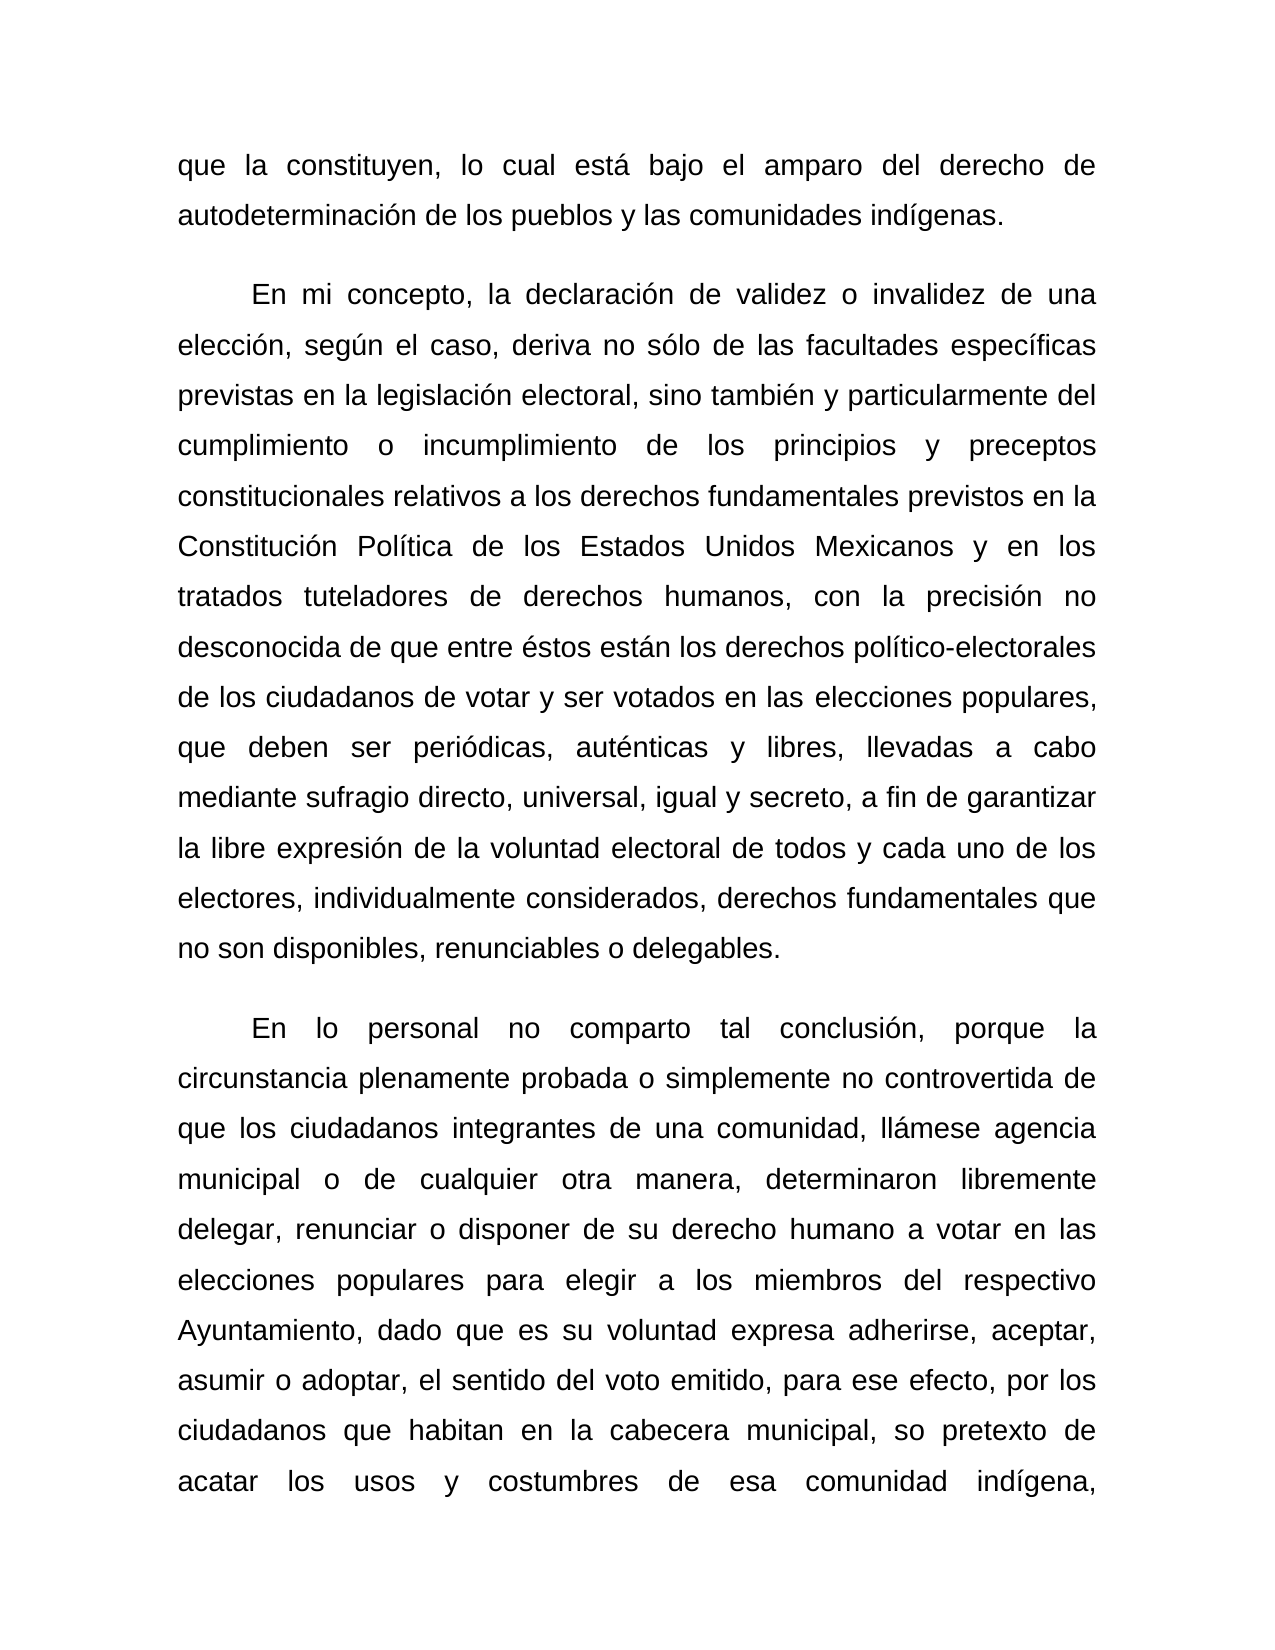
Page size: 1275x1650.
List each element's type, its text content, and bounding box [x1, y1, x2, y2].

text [177, 148, 1098, 231]
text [177, 1011, 1098, 1497]
text En mi concepto, la declaración de validez o invalidez de una elección, según el caso, deriva no sólo de las facultades específicas previstas en la legislación electoral, sino también y particularmente del cumplimiento o incumplimiento de los principios y preceptos constitucionales relativos a los derechos fundamentales previstos en la Constitución Política de los Estados Unidos Mexicanos y en los tratados tuteladores de derechos humanos, con la precisión no desconocida de que entre éstos están los derechos político-electorales de los ciudadanos de votar y ser votados en las elecciones populares, que deben ser periódicas, auténticas y libres, llevadas a cabo mediante sufragio directo, universal, igual y secreto, a fin de garantizar la libre expresión de la voluntad electoral de todos y cada uno de los electores, individualmente considerados, derechos fundamentales que no son disponibles, renunciables o delegables. [177, 277, 1098, 965]
